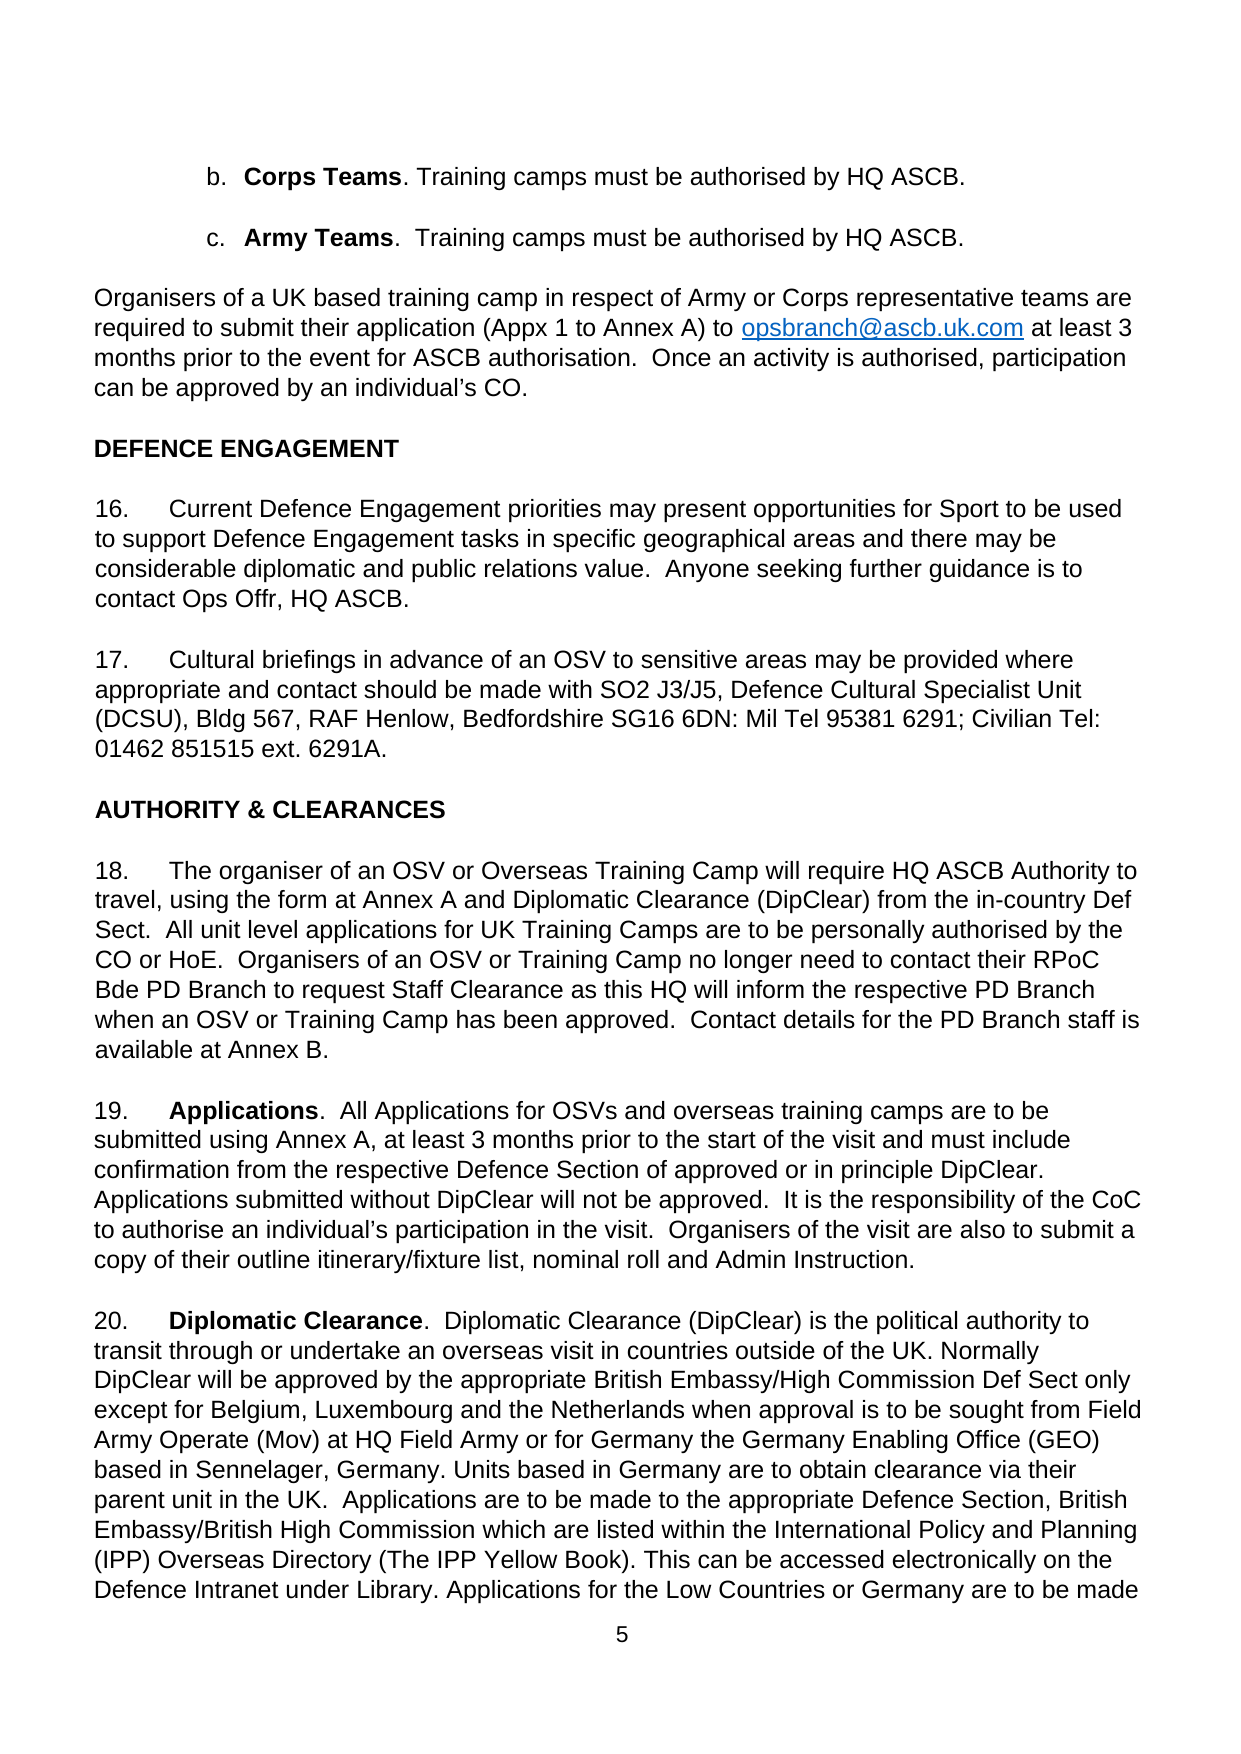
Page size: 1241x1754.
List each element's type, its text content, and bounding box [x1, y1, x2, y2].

text 19. Applications. All Applications for OSVs and overseas training camps are to be submitted using Annex A, at least 3 months prior to the start of the visit and must include confirmation from the respective Defence Section of approved or in principle DipClear. Applications submitted without DipClear will not be approved. It is the responsibility of the CoC to authorise an individual’s participation in the visit. Organisers of the visit are also to submit a copy of their outline itinerary/fixture list, nominal roll and Admin Instruction. [94, 1096, 1143, 1274]
list Corps Teams. Training camps must be authorised by HQ ASCB. [206, 162, 1143, 191]
text Organisers of a UK based training camp in respect of Army or Corps representative teams are required to submit their application (Appx 1 to Annex A) to opsbranch@ascb.uk.com at least 3 months prior to the event for ASCB authorisation. Once an activity is authorised, participation can be approved by an individual’s CO. [94, 283, 1143, 402]
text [94, 1306, 1143, 1603]
list Cultural briefings in advance of an OSV to sensitive areas may be provided where appropriate and contact should be made with SO2 J3/J5, Defence Cultural Specialist Unit (DCSU), Bldg 567, RAF Henlow, Bedfordshire SG16 6DN: Mil Tel 95381 6291; Civilian Tel: 01462 851515 ext. 6291A. [94, 645, 1143, 763]
text DEFENCE ENGAGEMENT [94, 434, 1143, 462]
list The organiser of an OSV or Overseas Training Camp will require HQ ASCB Authority to travel, using the form at Annex A and Diplomatic Clearance (DipClear) from the in-country Def Sect. All unit level applications for UK Training Camps are to be personally authorised by the CO or HoE. Organisers of an OSV or Training Camp no longer need to contact their RPoC Bde PD Branch to request Staff Clearance as this HQ will inform the respective PD Branch when an OSV or Training Camp has been approved. Contact details for the PD Branch staff is available at Annex B. [94, 856, 1143, 1064]
list Current Defence Engagement priorities may present opportunities for Sport to be used to support Defence Engagement tasks in specific geographical areas and there may be considerable diplomatic and public relations value. Anyone seeking further guidance is to contact Ops Offr, HQ ASCB. [94, 494, 1143, 613]
list Army Teams. Training camps must be authorised by HQ ASCB. [206, 223, 1143, 252]
text AUTHORITY & CLEARANCES [94, 795, 1143, 824]
